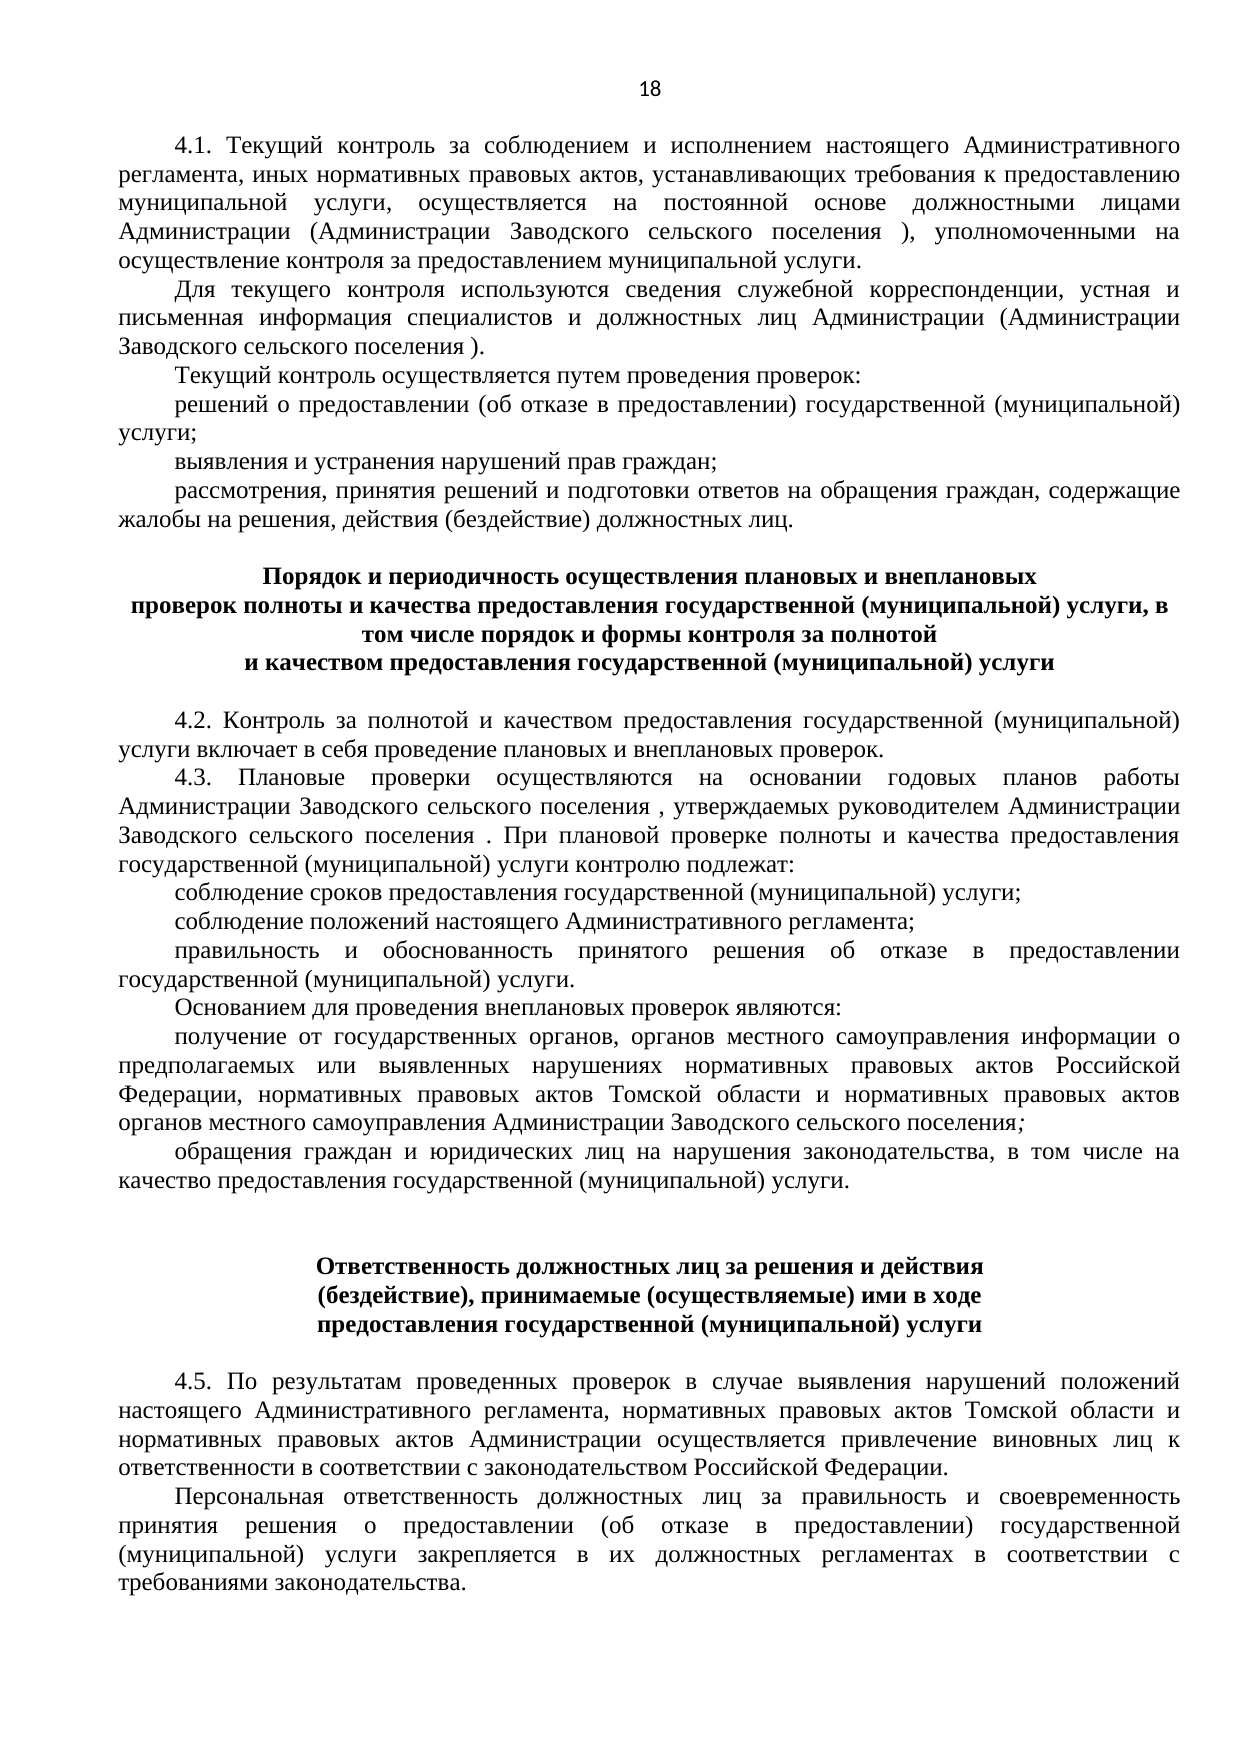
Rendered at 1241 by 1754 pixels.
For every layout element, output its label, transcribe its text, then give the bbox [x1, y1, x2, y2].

text соблюдение положений настоящего Административного регламента; [118, 906, 1181, 935]
text и качеством предоставления государственной (муниципальной) услуги [118, 647, 1181, 676]
text 4.3. Плановые проверки осуществляются на основании годовых планов работы Администрации Заводского сельского поселения , утверждаемых руководителем Администрации Заводского сельского поселения . При плановой проверке полноты и качества предоставления государственной (муниципальной) услуги контролю подлежат: [118, 762, 1181, 877]
text (бездействие), принимаемые (осуществляемые) ими в ходе [118, 1280, 1181, 1309]
text проверок полноты и качества предоставления государственной (муниципальной) услуги, в том числе порядок и формы контроля за полнотой [118, 590, 1181, 647]
text Порядок и периодичность осуществления плановых и внеплановых [118, 561, 1181, 590]
text получение от государственных органов, органов местного самоуправления информации о предполагаемых или выявленных нарушениях нормативных правовых актов Российской Федерации, нормативных правовых актов Томской области и нормативных правовых актов органов местного самоуправления Администрации Заводского сельского поселения; [118, 1021, 1181, 1136]
text 4.2. Контроль за полнотой и качеством предоставления государственной (муниципальной) услуги включает в себя проведение плановых и внеплановых проверок. [118, 705, 1181, 762]
text 4.5. По результатам проведенных проверок в случае выявления нарушений положений настоящего Административного регламента, нормативных правовых актов Томской области и нормативных правовых актов Администрации осуществляется привлечение виновных лиц к ответственности в соответствии с законодательством Российской Федерации. [118, 1366, 1181, 1481]
text рассмотрения, принятия решений и подготовки ответов на обращения граждан, содержащие жалобы на решения, действия (бездействие) должностных лиц. [118, 475, 1181, 532]
text предоставления государственной (муниципальной) услуги [118, 1309, 1181, 1337]
text Основанием для проведения внеплановых проверок являются: [118, 992, 1181, 1021]
text правильность и обоснованность принятого решения об отказе в предоставлении государственной (муниципальной) услуги. [118, 935, 1181, 992]
text Для текущего контроля используются сведения служебной корреспонденции, устная и письменная информация специалистов и должностных лиц Администрации (Администрации Заводского сельского поселения ). [118, 274, 1181, 360]
text Персональная ответственность должностных лиц за правильность и своевременность принятия решения о предоставлении (об отказе в предоставлении) государственной (муниципальной) услуги закрепляется в их должностных регламентах в соответствии с требованиями законодательства. [118, 1481, 1181, 1596]
text Ответственность должностных лиц за решения и действия [118, 1251, 1181, 1280]
text решений о предоставлении (об отказе в предоставлении) государственной (муниципальной) услуги; [118, 389, 1181, 446]
text выявления и устранения нарушений прав граждан; [118, 446, 1181, 475]
text обращения граждан и юридических лиц на нарушения законодательства, в том числе на качество предоставления государственной (муниципальной) услуги. [118, 1136, 1181, 1194]
text соблюдение сроков предоставления государственной (муниципальной) услуги; [118, 877, 1181, 906]
text 4.1. Текущий контроль за соблюдением и исполнением настоящего Административного регламента, иных нормативных правовых актов, устанавливающих требования к предоставлению муниципальной услуги, осуществляется на постоянной основе должностными лицами Администрации (Администрации Заводского сельского поселения ), уполномоченными на осуществление контроля за предоставлением муниципальной услуги. [118, 130, 1181, 274]
text Текущий контроль осуществляется путем проведения проверок: [118, 360, 1181, 389]
